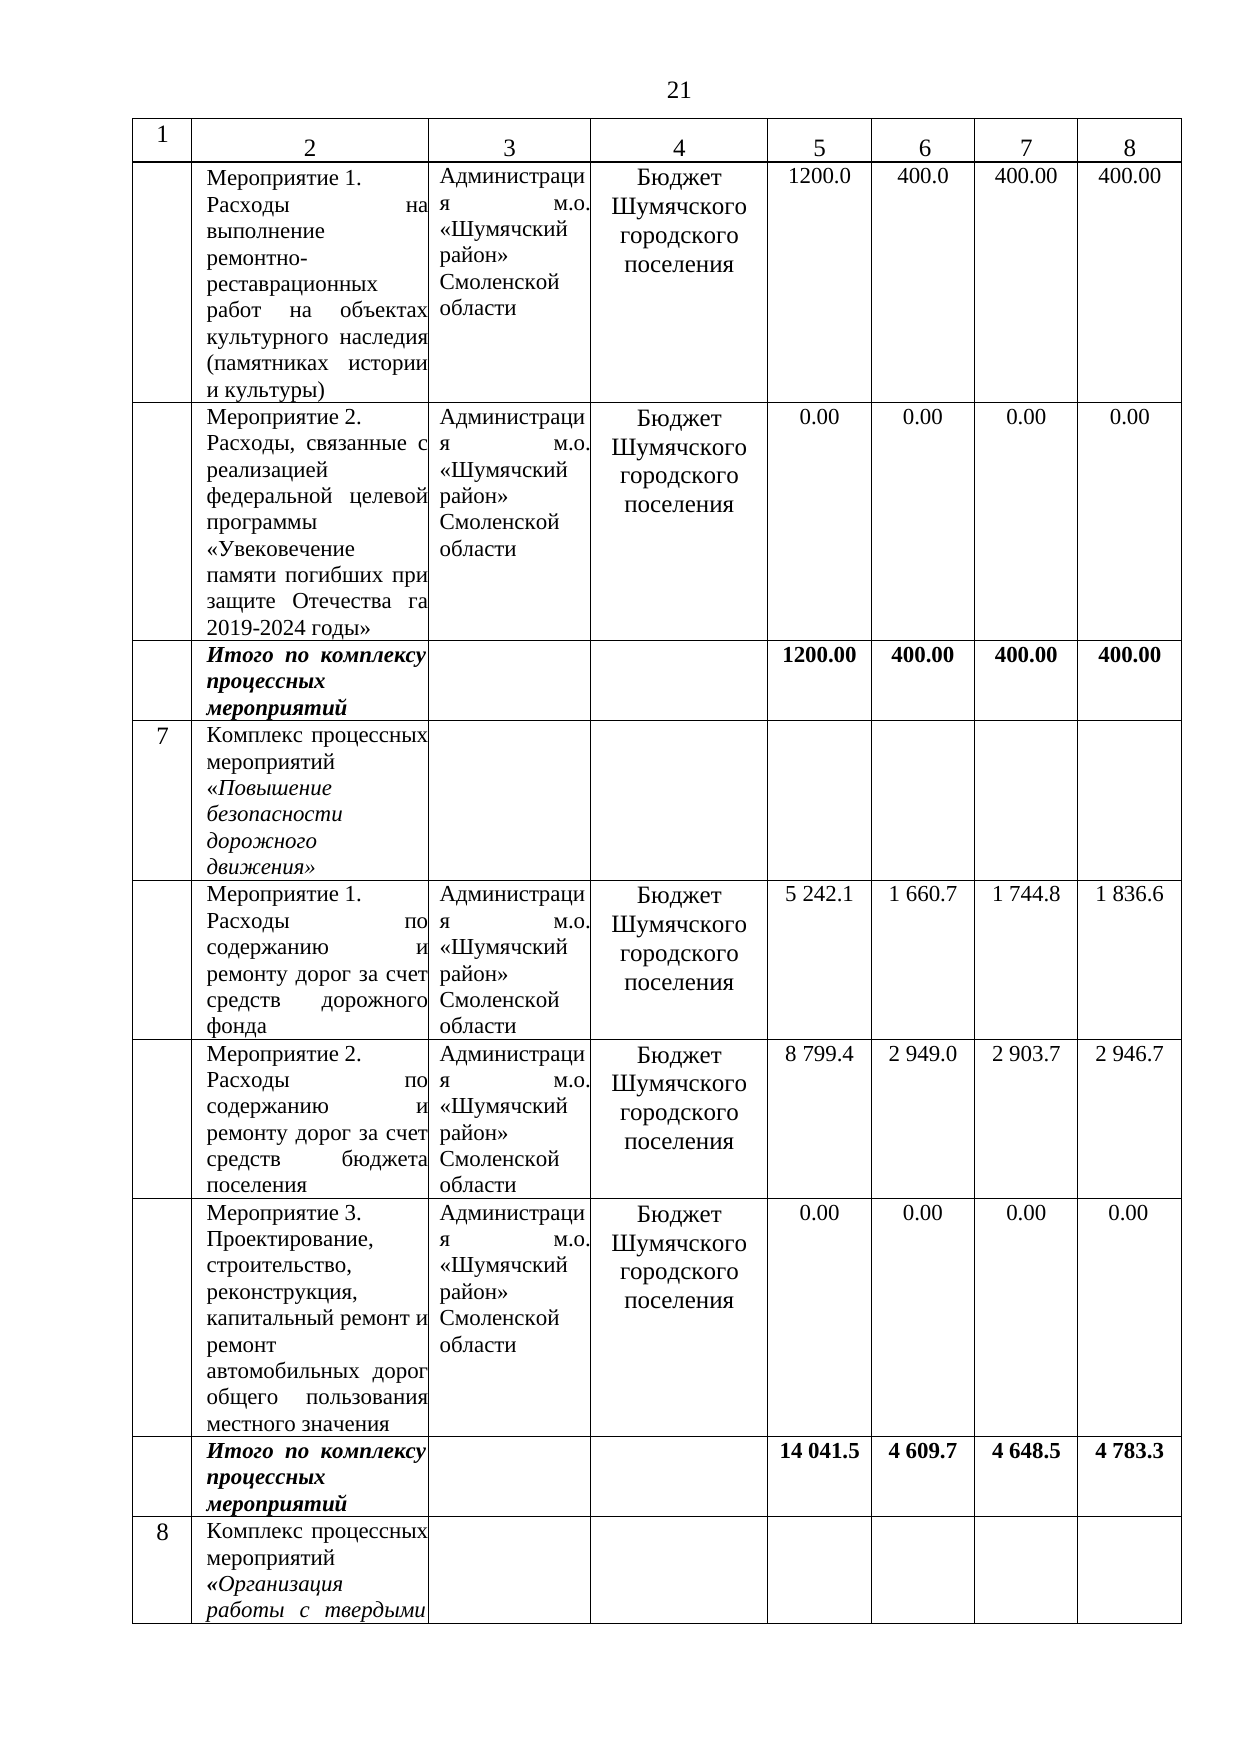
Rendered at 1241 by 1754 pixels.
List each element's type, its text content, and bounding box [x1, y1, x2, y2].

table_cell 4 783.3 [1078, 1437, 1181, 1516]
table_cell 1200.00 [768, 641, 871, 720]
table_cell [591, 641, 767, 720]
table_cell [429, 641, 590, 720]
table_cell [872, 721, 974, 879]
table_cell 400.00 [872, 641, 974, 720]
table_cell Комплекс процессных мероприятий «Повышение безопасности дорожного движения» [192, 721, 428, 879]
table_header 2 [192, 119, 428, 161]
table_cell 1 836.6 [1078, 881, 1181, 1039]
table_cell [133, 1437, 191, 1516]
table_cell 2 946.7 [1078, 1040, 1181, 1198]
table_cell Бюджет Шумячского городского поселения [591, 403, 767, 640]
table_cell 1 660.7 [872, 881, 974, 1039]
table_cell 8 [133, 1517, 191, 1623]
table_cell Мероприятие 3. Проектирование, строительство, реконструкция, капитальный ремонт и ремонт автомобильных дорог общего пользования местного значения [192, 1199, 428, 1436]
table_cell Мероприятие 1. Расходы на выполнение ремонтно-реставрационных работ на объектах культурного наследия (памятниках истории и культуры) [192, 163, 428, 402]
table_header 7 [975, 119, 1077, 161]
table_header 4 [591, 119, 767, 161]
table_cell Бюджет Шумячского городского поселения [591, 881, 767, 1039]
table_cell 1200.0 [768, 163, 871, 402]
table_cell 0.00 [872, 403, 974, 640]
table_cell 2 949.0 [872, 1040, 974, 1198]
table_cell Администрация м.о. «Шумячский район» Смоленской области [429, 881, 590, 1039]
table_cell 0.00 [768, 403, 871, 640]
table_cell [133, 1199, 191, 1436]
table_cell [975, 1517, 1077, 1623]
table_cell 4 648.5 [975, 1437, 1077, 1516]
table_cell 0.00 [768, 1199, 871, 1436]
table_cell 5 242.1 [768, 881, 871, 1039]
table_cell Администрация м.о. «Шумячский район» Смоленской области [429, 403, 590, 640]
table_cell 0.00 [1078, 1199, 1181, 1436]
table_cell [133, 163, 191, 402]
table_cell Мероприятие 1. Расходы по содержанию и ремонту дорог за счет средств дорожного фонда [192, 881, 428, 1039]
table_cell [591, 721, 767, 879]
table_cell Администрация м.о. «Шумячский район» Смоленской области [429, 1199, 590, 1436]
table_header 1 [133, 119, 191, 161]
table_cell 400.00 [1078, 163, 1181, 402]
table_cell 4 609.7 [872, 1437, 974, 1516]
table_cell [429, 1437, 590, 1516]
table_header 6 [872, 119, 974, 161]
table_cell [1078, 721, 1181, 879]
table_cell [133, 403, 191, 640]
table_cell 8 799.4 [768, 1040, 871, 1198]
table_cell Мероприятие 2. Расходы по содержанию и ремонту дорог за счет средств бюджета поселения [192, 1040, 428, 1198]
table_cell [429, 721, 590, 879]
table_cell 0.00 [975, 1199, 1077, 1436]
table_cell 7 [133, 721, 191, 879]
table_cell Итого по комплексу процессных мероприятий [192, 641, 428, 720]
table_cell [975, 721, 1077, 879]
table_cell [591, 1437, 767, 1516]
table_cell [429, 1517, 590, 1623]
table_cell [591, 1517, 767, 1623]
table_cell [768, 1517, 871, 1623]
table_cell [133, 1040, 191, 1198]
table_cell [133, 881, 191, 1039]
table_cell Администрация м.о. «Шумячский район» Смоленской области [429, 163, 590, 402]
table_cell 400.0 [872, 163, 974, 402]
table_cell 400.00 [975, 641, 1077, 720]
table_cell 400.00 [975, 163, 1077, 402]
table_cell 400.00 [1078, 641, 1181, 720]
table_header 8 [1078, 119, 1181, 161]
table_cell Бюджет Шумячского городского поселения [591, 163, 767, 402]
table_cell [133, 641, 191, 720]
table_cell Итого по комплексу процессных мероприятий [192, 1437, 428, 1516]
table_cell Бюджет Шумячского городского поселения [591, 1040, 767, 1198]
table_cell 2 903.7 [975, 1040, 1077, 1198]
table_cell 0.00 [1078, 403, 1181, 640]
table_cell [872, 1517, 974, 1623]
table_cell 0.00 [975, 403, 1077, 640]
table_cell [1078, 1517, 1181, 1623]
table_cell 0.00 [872, 1199, 974, 1436]
table_cell 14 041.5 [768, 1437, 871, 1516]
table_cell Мероприятие 2. Расходы, связанные с реализацией федеральной целевой программы «Увековечение памяти погибших при защите Отечества га 2019-2024 годы» [192, 403, 428, 640]
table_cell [192, 1517, 428, 1623]
table_cell [768, 721, 871, 879]
table_header 5 [768, 119, 871, 161]
table_cell Администрация м.о. «Шумячский район» Смоленской области [429, 1040, 590, 1198]
table_cell Бюджет Шумячского городского поселения [591, 1199, 767, 1436]
table_header 3 [429, 119, 590, 161]
table_cell 1 744.8 [975, 881, 1077, 1039]
